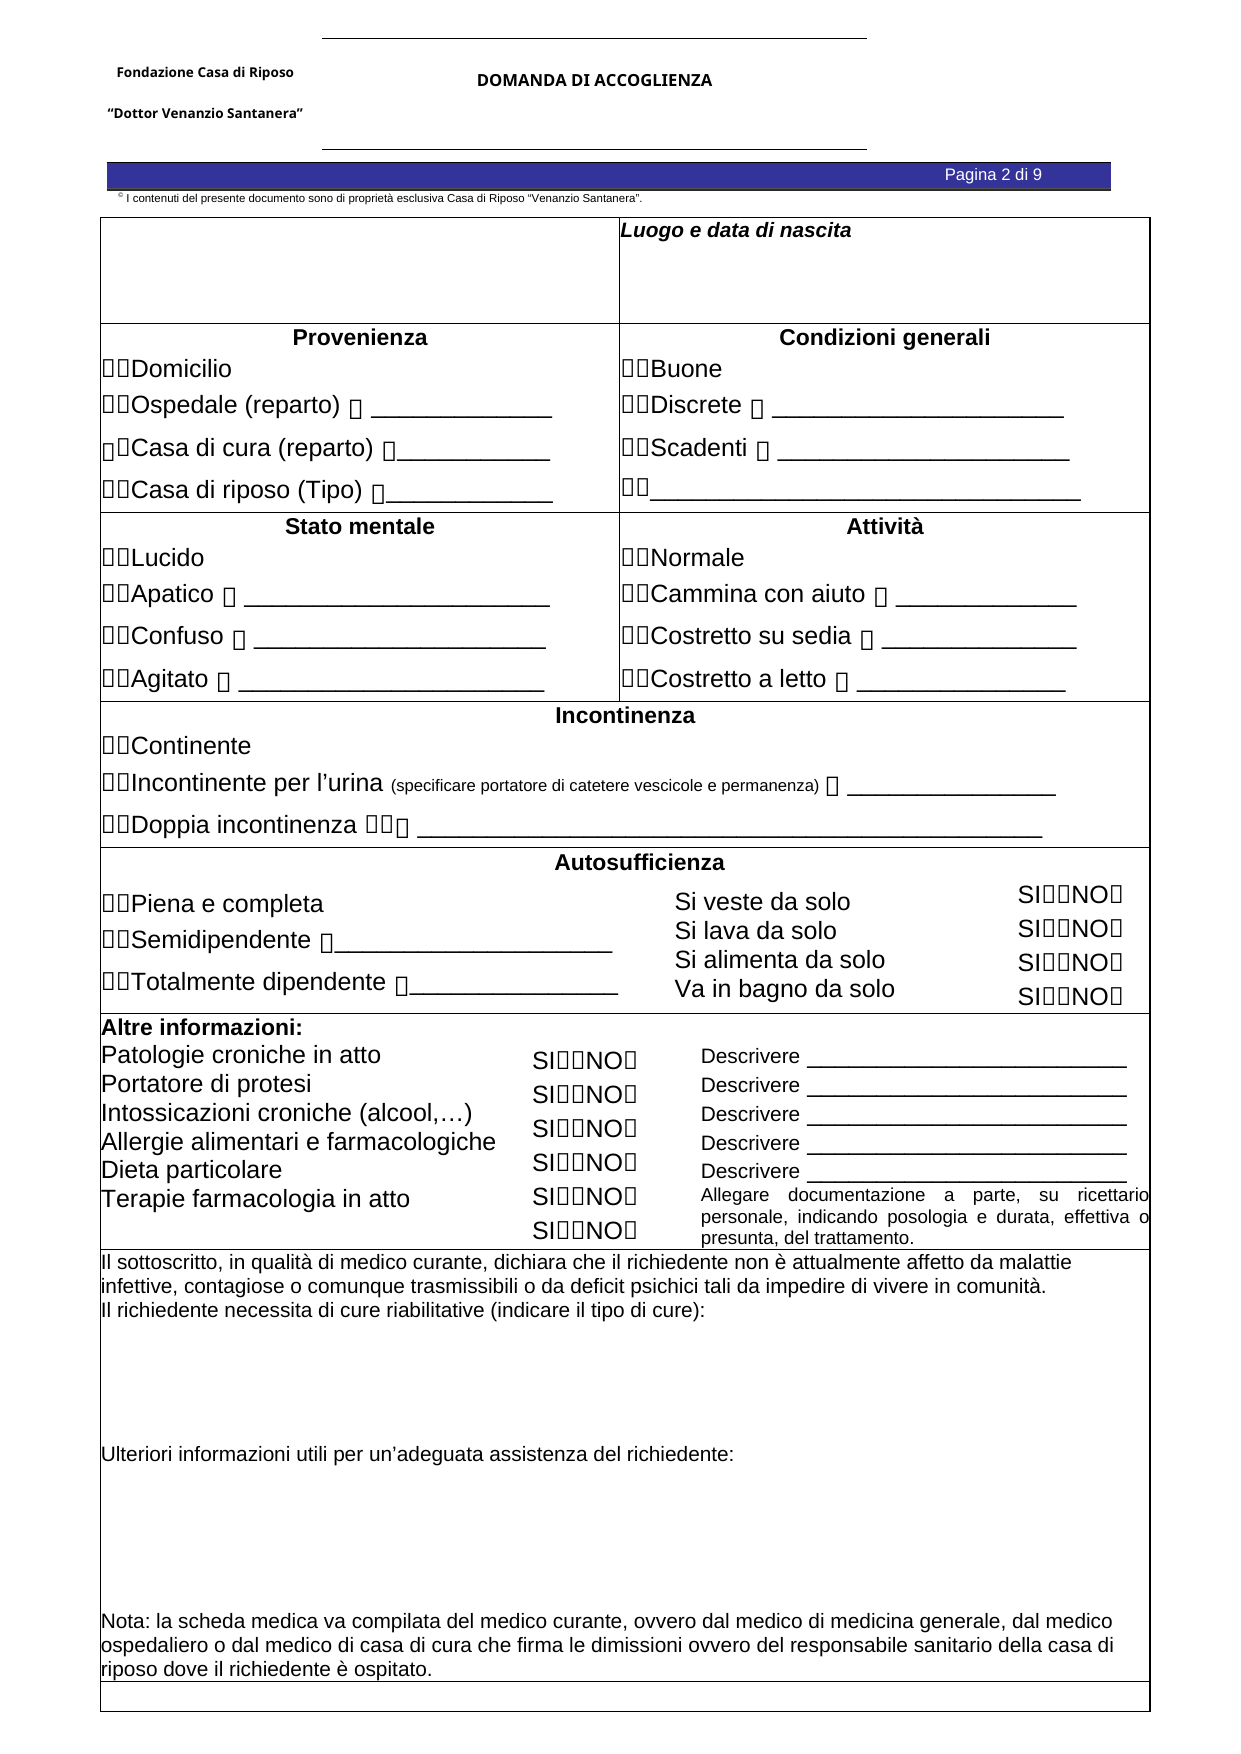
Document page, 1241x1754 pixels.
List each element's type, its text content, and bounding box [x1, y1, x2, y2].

table_cell Autosufficienza [101, 848, 1149, 877]
table_cell [101, 1682, 1149, 1711]
table_cell Provenienza Domicilio Ospedale (reparto)  _____________ Casa di cura (reparto) ___________ Casa di riposo (Tipo) ____________ [101, 324, 619, 512]
table_cell Stato mentale Lucido Apatico  ______________________ Confuso  _____________________ Agitato  ______________________ [101, 513, 619, 701]
table_cell SINO SINO SINO SINO [963, 877, 1149, 1013]
table_cell SINO SINO SINO SINO SINO SINO [531, 1014, 700, 1249]
table_cell Altre informazioni: Patologie croniche in atto Portatore di protesi Intossicazioni croniche (alcool,…) Allergie alimentari e farmacologiche Dieta particolare Terapie farmacologia in atto [101, 1014, 531, 1249]
table_cell [101, 218, 619, 323]
table_cell Il sottoscritto, in qualità di medico curante, dichiara che il richiedente non è attualmente affetto da malattie infettive, contagiose o comunque trasmissibili o da deficit psichici tali da impedire di vivere in comunità. Il richiedente necessita di cure riabilitative (indicare il tipo di cure): Ulteriori informazioni utili per un’adeguata assistenza del richiedente: Nota: la scheda medica va compilata del medico curante, ovvero dal medico di medicina generale, dal medico ospedaliero o dal medico di casa di cura che firma le dimissioni ovvero del responsabile sanitario della casa di riposo dove il richiedente è ospitato. [101, 1250, 1149, 1681]
table_cell Descrivere _______________________ Descrivere _______________________ Descrivere _______________________ Descrivere _______________________ Descrivere _______________________ Allegare documentazione a parte, su ricettario personale, indicando posologia e durata, effettiva o presunta, del trattamento. [700, 1014, 1149, 1249]
table_cell Luogo e data di nascita [620, 218, 1149, 323]
table_cell Piena e completa Semidipendente ____________________ Totalmente dipendente _______________ [101, 877, 674, 1013]
table_cell Incontinenza Continente Incontinente per l’urina (specificare portatore di catetere vescicole e permanenza)  _______________ Doppia incontinenza  _____________________________________________ [101, 702, 1149, 847]
table_cell Attività Normale Cammina con aiuto  _____________ Costretto su sedia  ______________ Costretto a letto  _______________ [620, 513, 1149, 701]
table_cell Si veste da solo Si lava da solo Si alimenta da solo Va in bagno da solo [674, 877, 962, 1013]
table_cell Condizioni generali Buone Discrete  _____________________ Scadenti  _____________________ _______________________________ [620, 324, 1149, 512]
